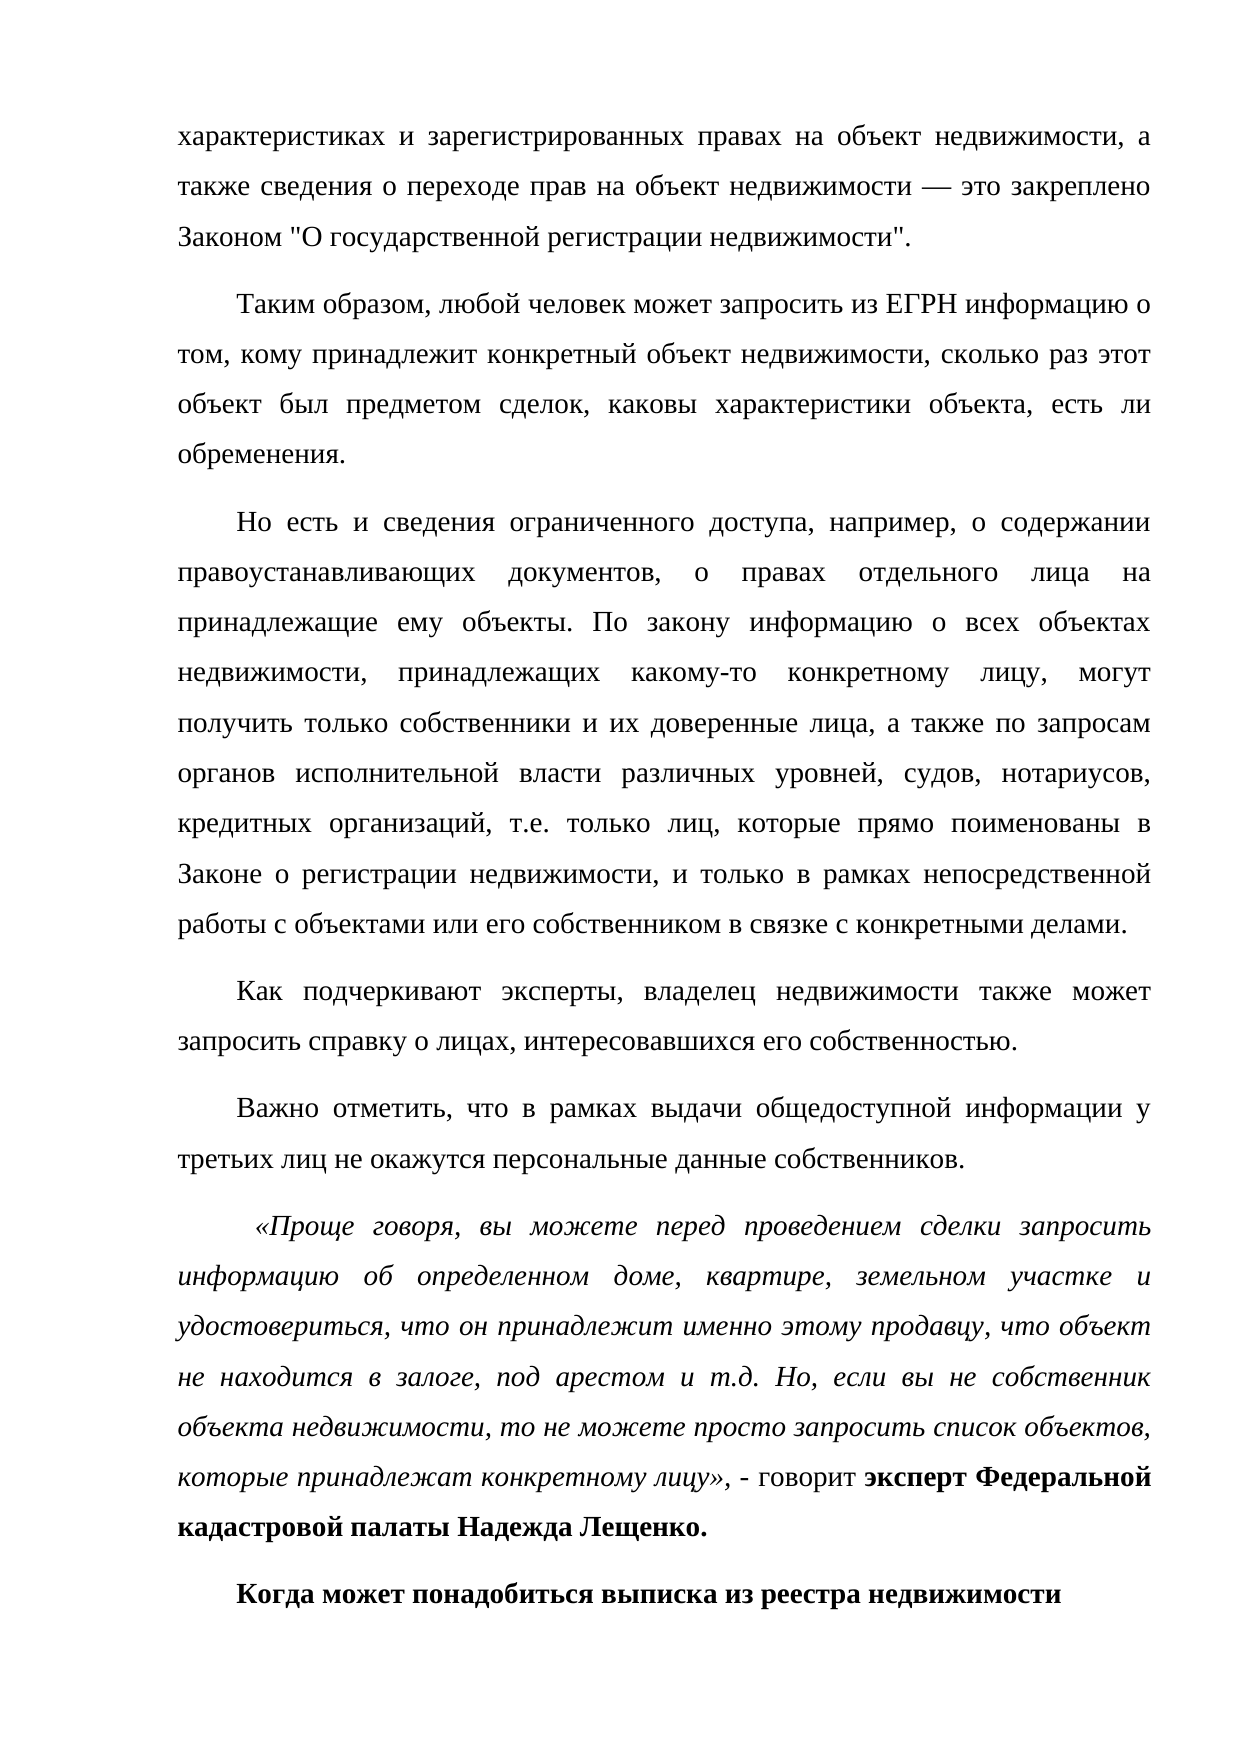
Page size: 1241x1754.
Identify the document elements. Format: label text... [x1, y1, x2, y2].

text «Проще говоря, вы можете перед проведением сделки запросить информацию об определенном доме, квартире, земельном участке и удостовериться, что он принадлежит именно этому продавцу, что объект не находится в залоге, под арестом и т.д. Но, если вы не собственник объекта недвижимости, то не можете просто запросить список объектов, которые принадлежат конкретному лицу», - говорит эксперт Федеральной кадастровой палаты Надежда Лещенко. [177, 1208, 1152, 1543]
text Таким образом, любой человек может запросить из ЕГРН информацию о том, кому принадлежит конкретный объект недвижимости, сколько раз этот объект был предметом сделок, каковы характеристики объекта, есть ли обременения. [177, 286, 1152, 470]
text Но есть и сведения ограниченного доступа, например, о содержании правоустанавливающих документов, о правах отдельного лица на принадлежащие ему объекты. По закону информацию о всех объектах недвижимости, принадлежащих какому-то конкретному лицу, могут получить только собственники и их доверенные лица, а также по запросам органов исполнительной власти различных уровней, судов, нотариусов, кредитных организаций, т.е. только лиц, которые прямо поименованы в Законе о регистрации недвижимости, и только в рамках непосредственной работы с объектами или его собственником в связке с конкретными делами. [177, 504, 1152, 940]
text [177, 118, 1152, 252]
text Важно отметить, что в рамках выдачи общедоступной информации у третьих лиц не окажутся персональные данные собственников. [177, 1090, 1152, 1174]
text Как подчеркивают эксперты, владелец недвижимости также может запросить справку о лицах, интересовавшихся его собственностью. [177, 973, 1152, 1057]
text Когда может понадобиться выписка из реестра недвижимости [177, 1577, 1152, 1610]
